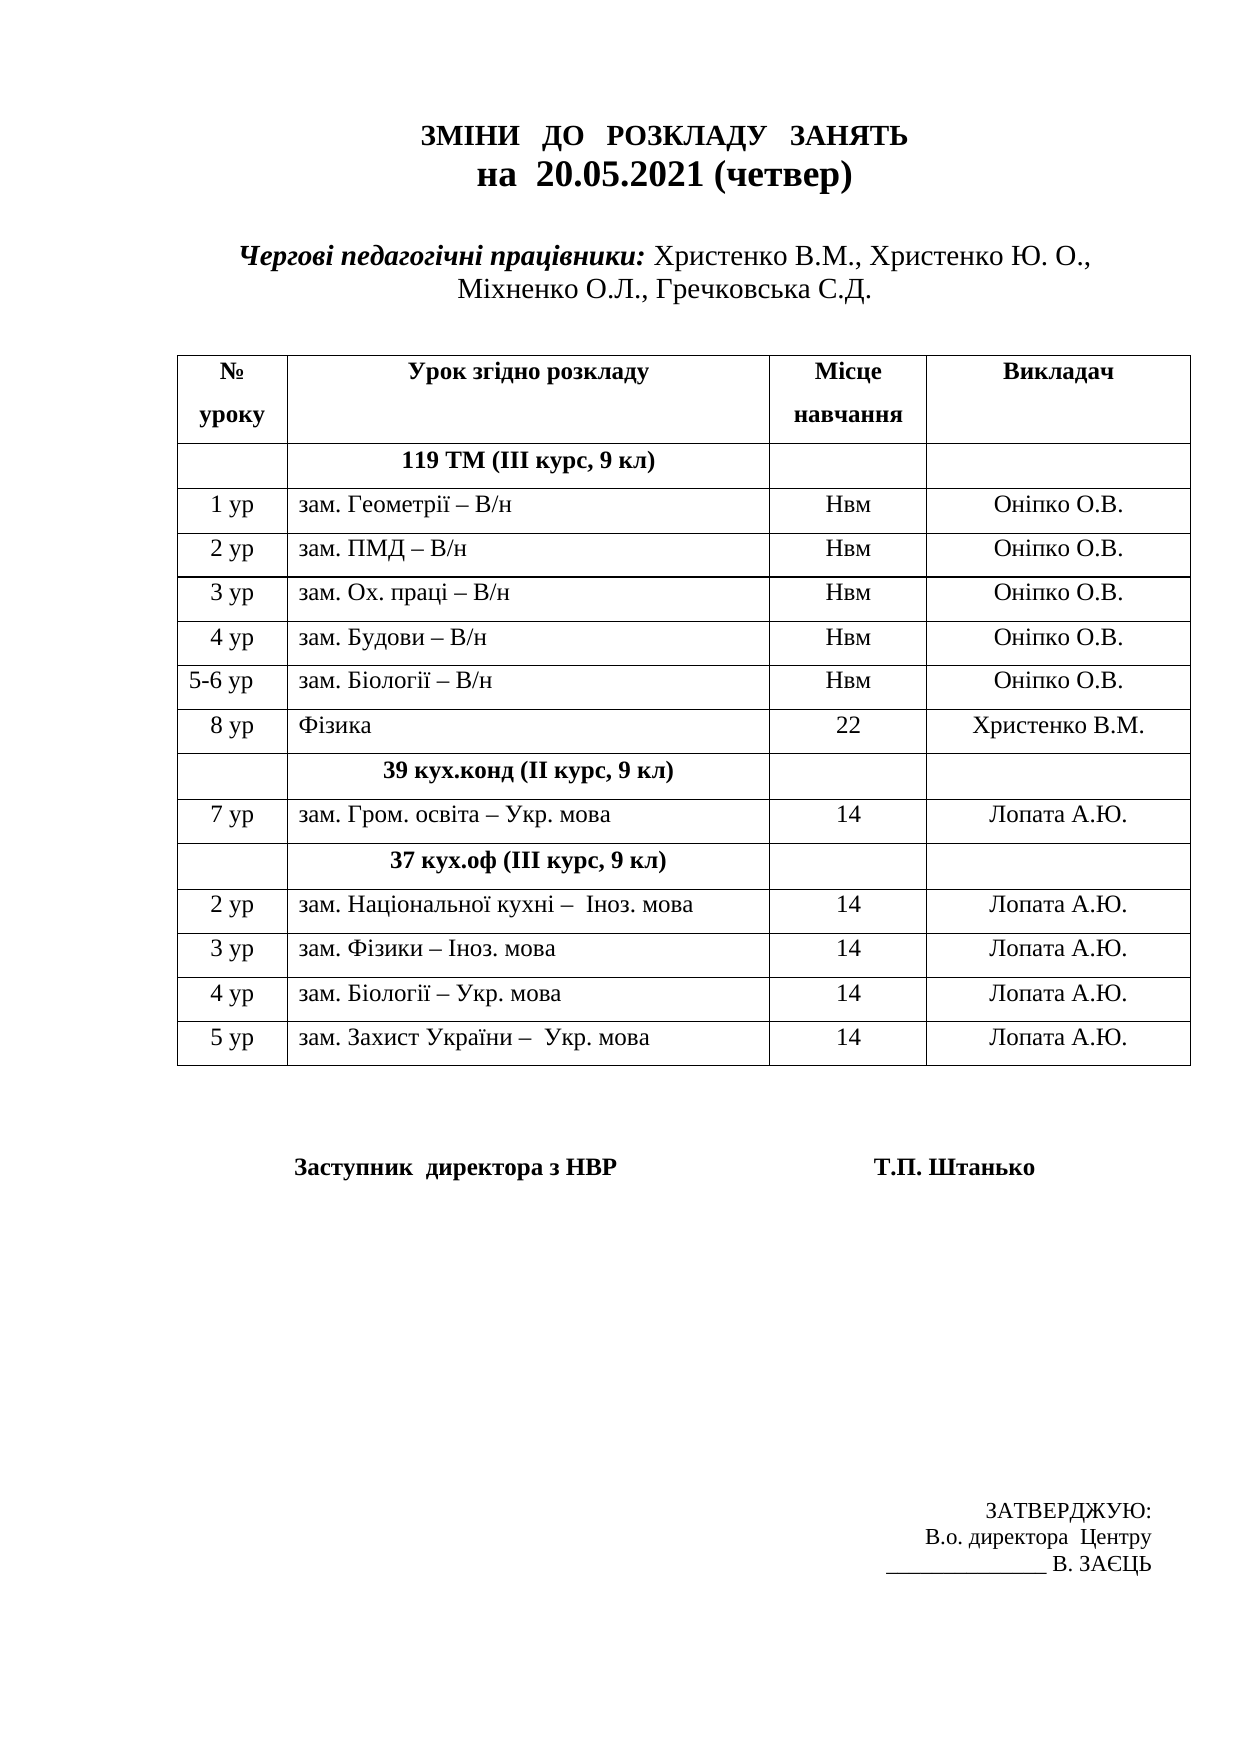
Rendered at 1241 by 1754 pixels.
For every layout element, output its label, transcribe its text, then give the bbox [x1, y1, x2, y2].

table_header № уроку [178, 356, 287, 442]
table_cell [927, 844, 1190, 888]
text ______________ В. ЗАЄЦЬ [177, 1550, 1152, 1576]
table_cell 14 [770, 978, 926, 1021]
table_header Урок згідно розкладу [288, 356, 769, 442]
table_cell Лопата А.Ю. [927, 890, 1190, 932]
table_cell 8 ур [178, 710, 287, 753]
table_cell Оніпко О.В. [927, 666, 1190, 709]
table_cell 3 ур [178, 578, 287, 621]
table_cell Нвм [770, 534, 926, 576]
text Чергові педагогічні працівники: Христенко В.М., Христенко Ю. О., Міхненко О.Л., Гречковська С.Д. [177, 238, 1152, 305]
table_cell [927, 444, 1190, 488]
table_cell [770, 444, 926, 488]
table_header Викладач [927, 356, 1190, 442]
table_cell [178, 754, 287, 798]
table_cell Христенко В.М. [927, 710, 1190, 753]
table_header Місце навчання [770, 356, 926, 442]
table_cell 14 [770, 1022, 926, 1065]
table_cell Оніпко О.В. [927, 534, 1190, 576]
table_cell 4 ур [178, 622, 287, 664]
table_cell зам. Будови – В/н [288, 622, 769, 664]
table_cell 2 ур [178, 890, 287, 932]
table_cell зам. Захист України – Укр. мова [288, 1022, 769, 1065]
table_cell Лопата А.Ю. [927, 934, 1190, 977]
table_cell 14 [770, 890, 926, 932]
table_cell Нвм [770, 622, 926, 664]
table_cell зам. Ох. праці – В/н [288, 578, 769, 621]
table_cell зам. Фізики – Іноз. мова [288, 934, 769, 977]
table_cell [770, 754, 926, 798]
table_cell 7 ур [178, 800, 287, 843]
table_cell зам. Біології – В/н [288, 666, 769, 709]
table_cell 3 ур [178, 934, 287, 977]
table_cell [927, 754, 1190, 798]
table_cell [770, 844, 926, 888]
table_cell [178, 444, 287, 488]
text Заступник директора з НВР Т.П. Штанько [177, 1152, 1152, 1181]
table_cell 14 [770, 934, 926, 977]
table_cell Нвм [770, 578, 926, 621]
table_cell зам. Геометрії – В/н [288, 489, 769, 532]
table_cell Нвм [770, 489, 926, 532]
table_cell зам. Біології – Укр. мова [288, 978, 769, 1021]
table_cell Лопата А.Ю. [927, 978, 1190, 1021]
table_cell 1 ур [178, 489, 287, 532]
table_cell Оніпко О.В. [927, 622, 1190, 664]
table_cell 22 [770, 710, 926, 753]
table_cell Лопата А.Ю. [927, 1022, 1190, 1065]
table_cell [178, 844, 287, 888]
text на 20.05.2021 (четвер) [177, 152, 1152, 195]
table_cell Лопата А.Ю. [927, 800, 1190, 843]
table_cell зам. Національної кухні – Іноз. мова [288, 890, 769, 932]
table_cell Оніпко О.В. [927, 578, 1190, 621]
table_cell 5 ур [178, 1022, 287, 1065]
table_cell 37 кух.оф (ІІІ курс, 9 кл) [288, 844, 769, 888]
table_cell Фізика [288, 710, 769, 753]
table_cell 14 [770, 800, 926, 843]
table_cell Оніпко О.В. [927, 489, 1190, 532]
table_cell 4 ур [178, 978, 287, 1021]
text В.о. директора Центру [177, 1523, 1152, 1550]
table_cell 2 ур [178, 534, 287, 576]
table_cell зам. ПМД – В/н [288, 534, 769, 576]
table_cell 119 ТМ (ІІІ курс, 9 кл) [288, 444, 769, 488]
table_cell зам. Гром. освіта – Укр. мова [288, 800, 769, 843]
text ЗМІНИ ДО РОЗКЛАДУ ЗАНЯТЬ [177, 118, 1152, 152]
text ЗАТВЕРДЖУЮ: [177, 1497, 1152, 1523]
table_cell Нвм [770, 666, 926, 709]
table_cell 39 кух.конд (ІІ курс, 9 кл) [288, 754, 769, 798]
table_cell 5-6 ур [178, 666, 287, 709]
